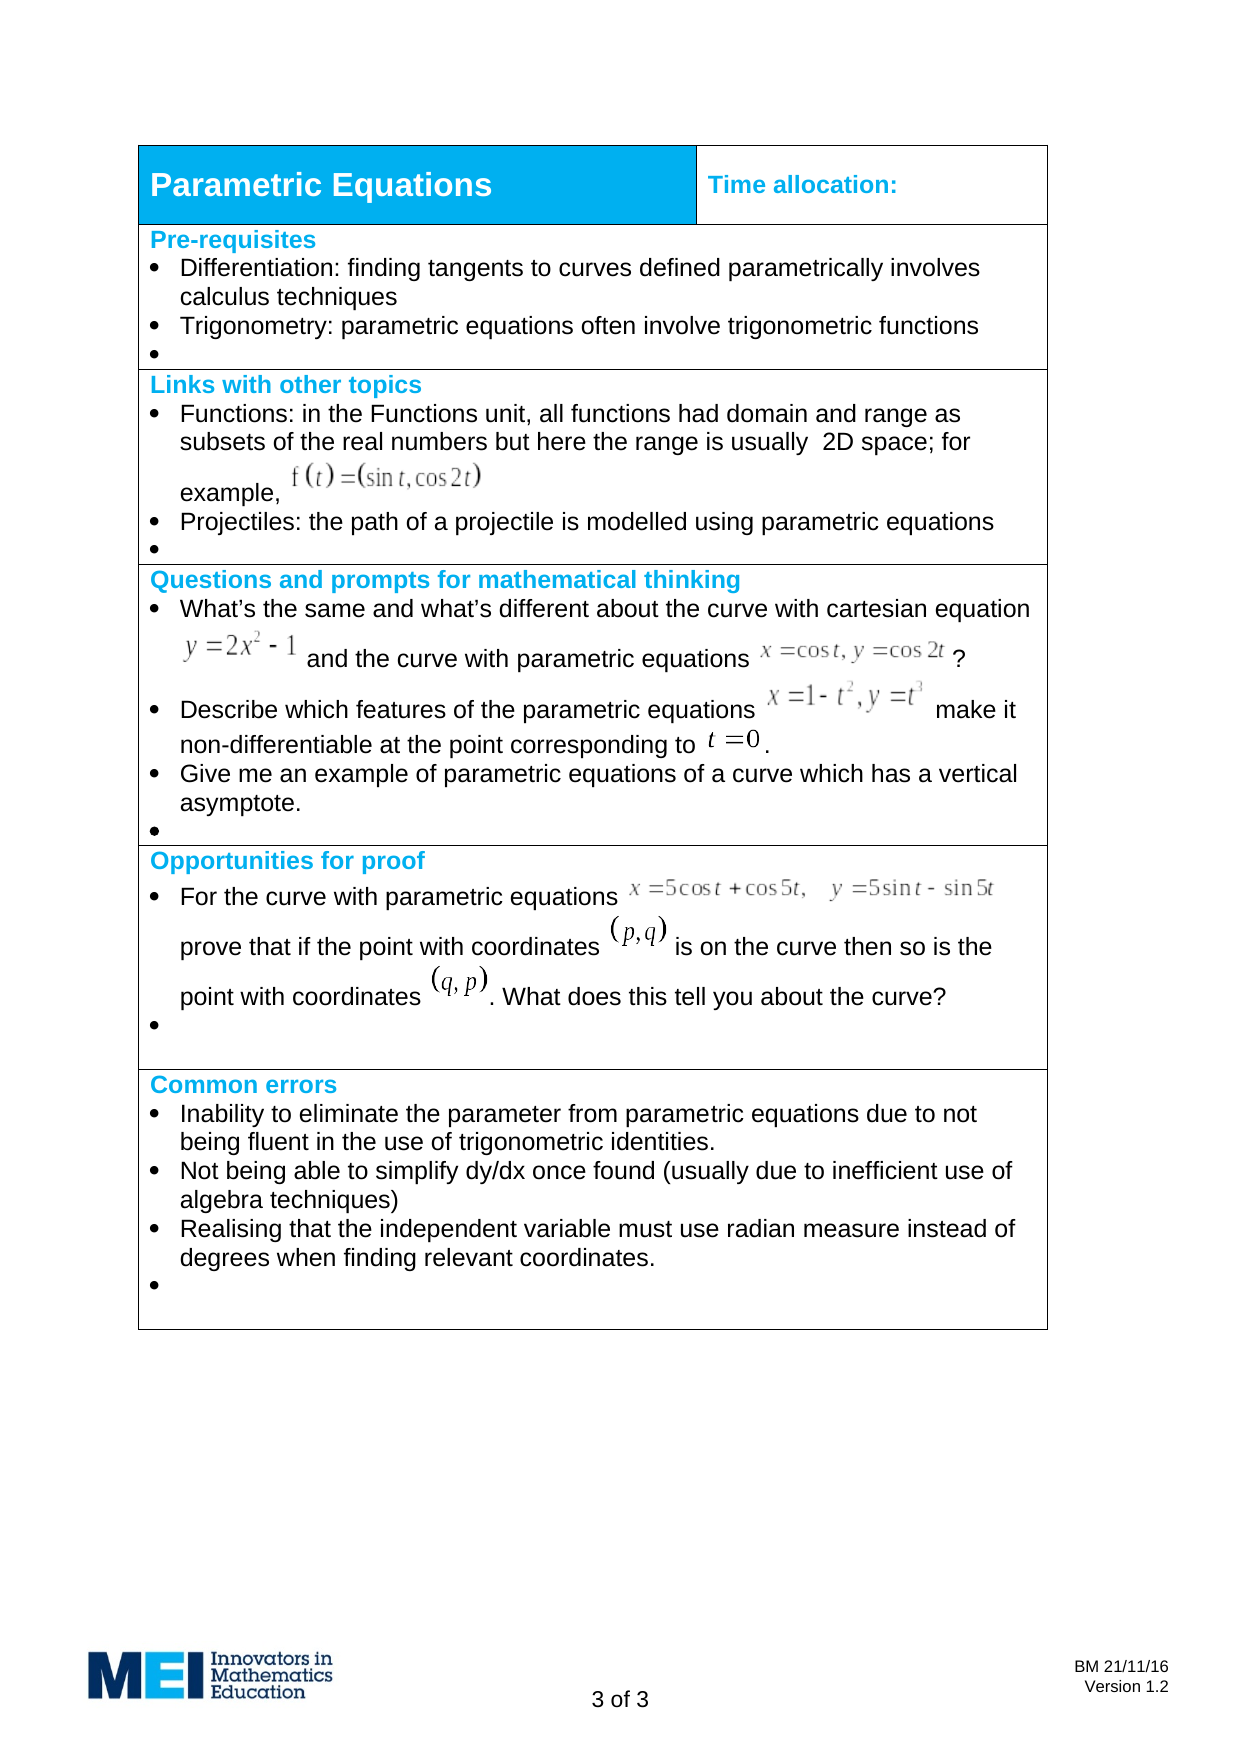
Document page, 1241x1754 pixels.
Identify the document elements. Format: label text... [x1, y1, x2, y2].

table_header Parametric Equations [139, 146, 696, 224]
table_cell Pre-requisites Differentiation: finding tangents to curves defined parametrically involves calculus techniques Trigonometry: parametric equations often involve trigonometric functions [139, 225, 1047, 369]
picture [76, 1641, 341, 1709]
table_cell Common errors Inability to eliminate the parameter from parametric equations due to not being fluent in the use of trigonometric identities. Not being able to simplify dy/dx once found (usually due to inefficient use of algebra techniques) Realising that the independent variable must use radian measure instead of degrees when finding relevant coordinates. [139, 1070, 1047, 1329]
table_header Time allocation: [697, 146, 1047, 224]
table_cell Questions and prompts for mathematical thinking What’s the same and what’s different about the curve with cartesian equation and the curve with parametric equations ? Describe which features of the parametric equations make it non-differentiable at the point corresponding to . Give me an example of parametric equations of a curve which has a vertical asymptote. [139, 565, 1047, 845]
table_cell Opportunities for proof For the curve with parametric equations prove that if the point with coordinates is on the curve then so is the point with coordinates . What does this tell you about the curve? [139, 846, 1047, 1069]
table_cell Links with other topics Functions: in the Functions unit, all functions had domain and range as subsets of the real numbers but here the range is usually 2D space; for example, Projectiles: the path of a projectile is modelled using parametric equations [139, 370, 1047, 564]
